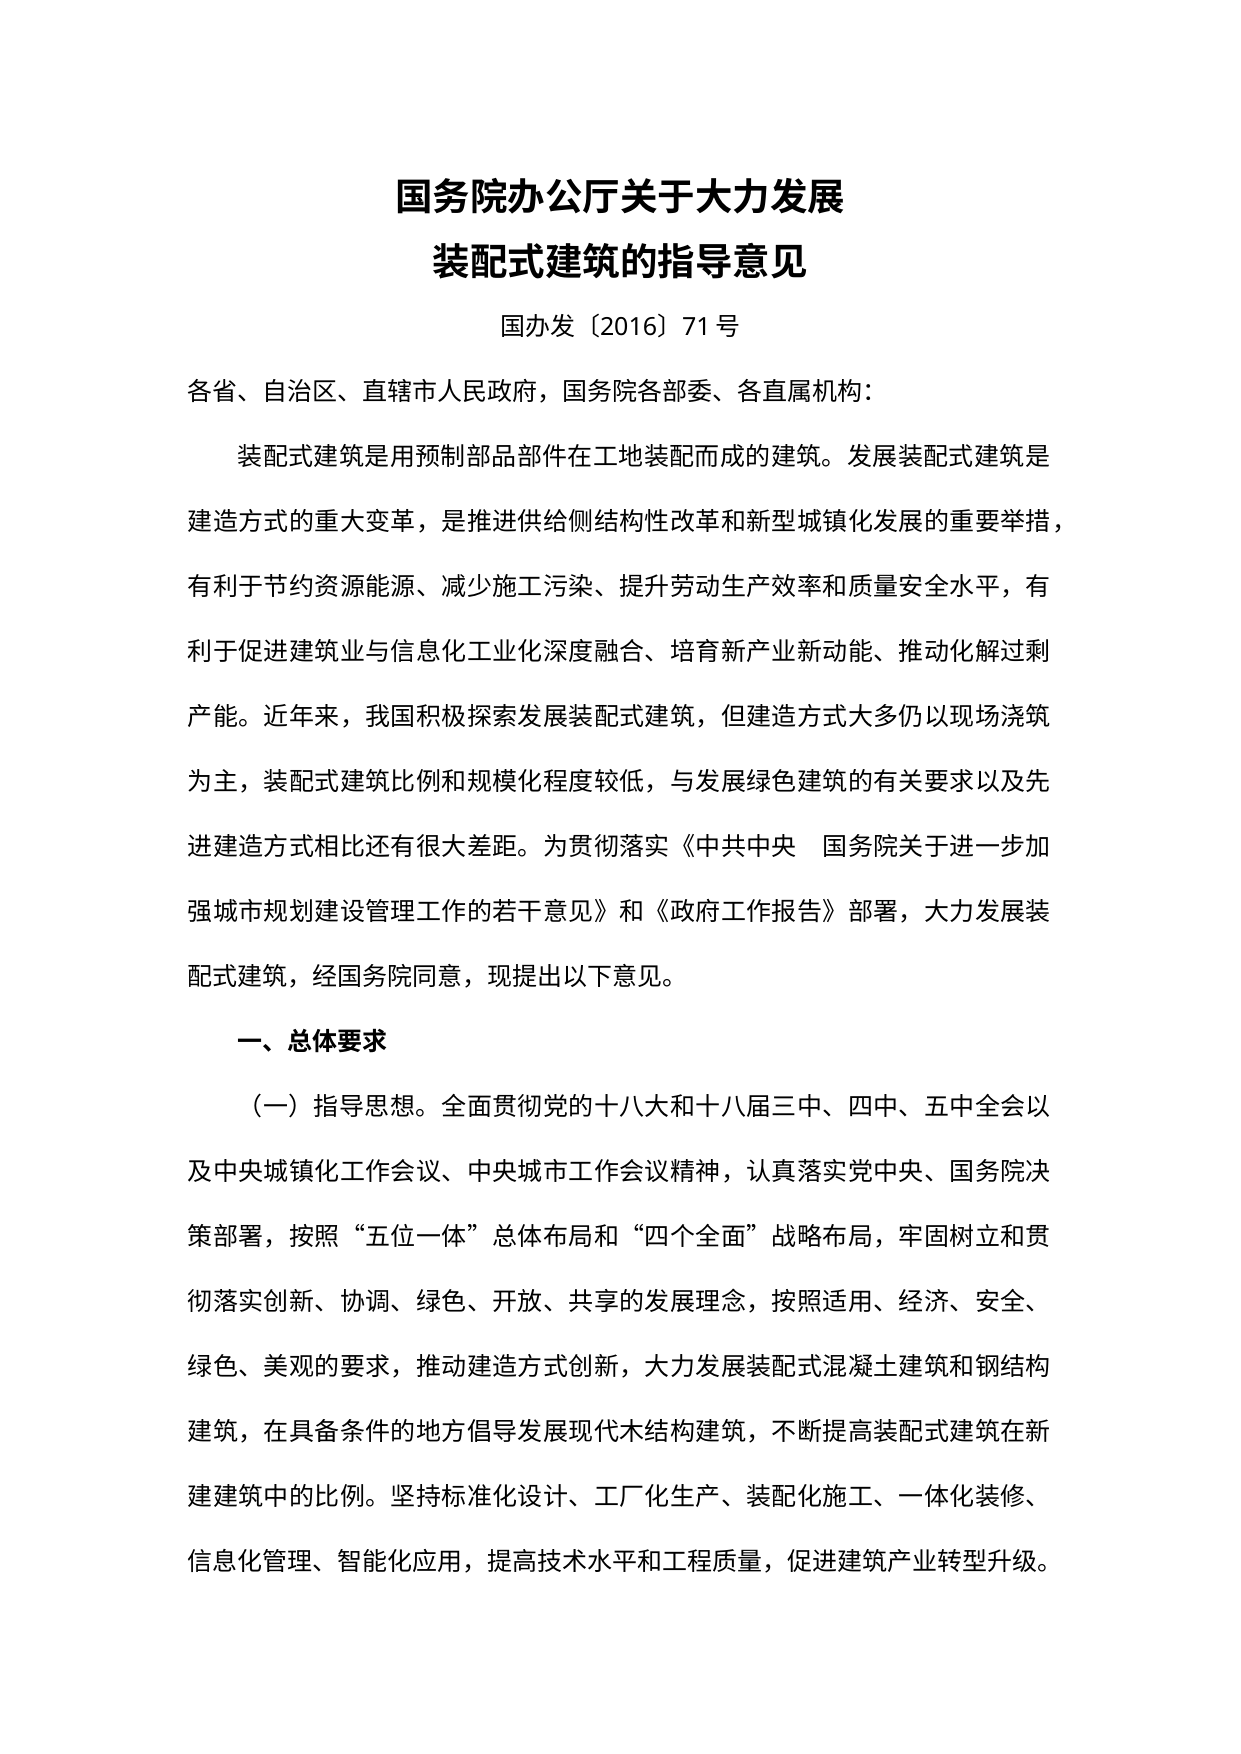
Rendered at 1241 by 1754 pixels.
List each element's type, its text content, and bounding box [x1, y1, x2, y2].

text 一、总体要求 [187, 1007, 1053, 1072]
text 装配式建筑的指导意见 国办发〔2016〕71号 [187, 227, 1053, 357]
text 各省、自治区、直辖市人民政府，国务院各部委、各直属机构： [187, 357, 1053, 422]
text 装配式建筑是用预制部品部件在工地装配而成的建筑。发展装配式建筑是建造方式的重大变革，是推进供给侧结构性改革和新型城镇化发展的重要举措，有利于节约资源能源、减少施工污染、提升劳动生产效率和质量安全水平，有利于促进建筑业与信息化工业化深度融合、培育新产业新动能、推动化解过剩产能。近年来，我国积极探索发展装配式建筑，但建造方式大多仍以现场浇筑为主，装配式建筑比例和规模化程度较低，与发展绿色建筑的有关要求以及先进建造方式相比还有很大差距。为贯彻落实《中共中央 国务院关于进一步加强城市规划建设管理工作的若干意见》和《政府工作报告》部署，大力发展装配式建筑，经国务院同意，现提出以下意见。 [187, 422, 1053, 1007]
text 国务院办公厅关于大力发展 [187, 162, 1053, 227]
text （一）指导思想。全面贯彻党的十八大和十八届三中、四中、五中全会以及中央城镇化工作会议、中央城市工作会议精神，认真落实党中央、国务院决策部署，按照“五位一体”总体布局和“四个全面”战略布局，牢固树立和贯彻落实创新、协调、绿色、开放、共享的发展理念，按照适用、经济、安全、绿色、美观的要求，推动建造方式创新，大力发展装配式混凝土建筑和钢结构建筑，在具备条件的地方倡导发展现代木结构建筑，不断提高装配式建筑在新建建筑中的比例。坚持标准化设计、工厂化生产、装配化施工、一体化装修、信息化管理、智能化应用，提高技术水平和工程质量，促进建筑产业转型升级。 [187, 1072, 1053, 1592]
